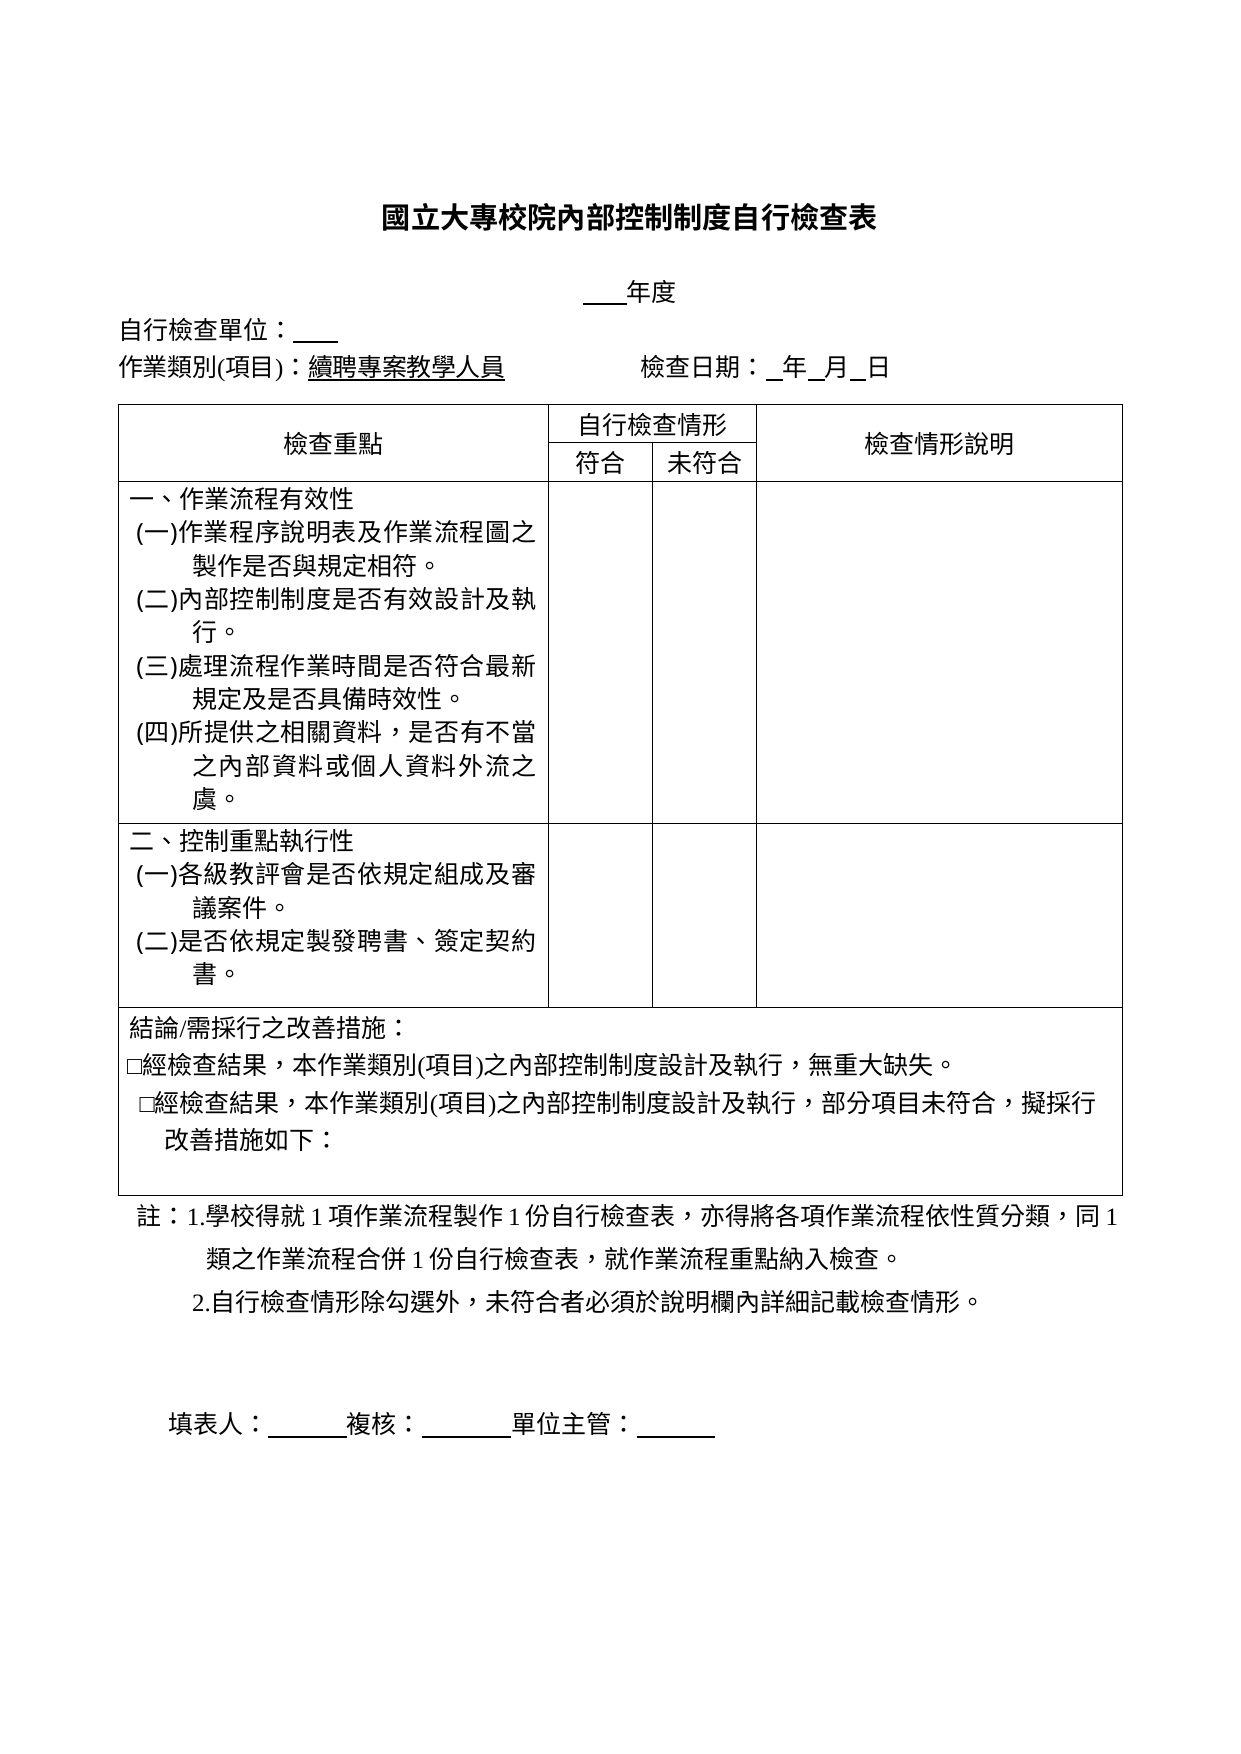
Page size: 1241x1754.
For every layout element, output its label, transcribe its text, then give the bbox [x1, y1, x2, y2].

table_cell [757, 482, 1122, 823]
table_cell [757, 824, 1122, 1007]
table_cell 結論/需採行之改善措施： □經檢查結果，本作業類別(項目)之內部控制制度設計及執行，無重大缺失。 □經檢查結果，本作業類別(項目)之內部控制制度設計及執行，部分項目未符合，擬採行改善措施如下： [119, 1008, 1122, 1195]
table_cell [653, 482, 756, 823]
table_cell [549, 482, 652, 823]
table_header 自行檢查情形 [549, 405, 756, 442]
text 國立大專校院內部控制制度自行檢查表 [137, 178, 1122, 253]
text 註：1.學校得就1項作業流程製作1份自行檢查表，亦得將各項作業流程依性質分類，同1類之作業流程合併1份自行檢查表，就作業流程重點納入檢查。 [137, 1196, 1122, 1277]
text 作業類別(項目)：續聘專案教學人員 檢查日期： 年 月 日 [118, 347, 1122, 385]
table_cell 符合 [549, 443, 652, 481]
table_cell 未符合 [653, 443, 756, 481]
text 2.自行檢查情形除勾選外，未符合者必須於說明欄內詳細記載檢查情形。 [118, 1282, 1122, 1320]
table_header 檢查重點 [119, 405, 548, 481]
table_cell 一、作業流程有效性 (一)作業程序說明表及作業流程圖之製作是否與規定相符。 (二)內部控制制度是否有效設計及執行。 (三)處理流程作業時間是否符合最新規定及是否具備時效性。 (四)所提供之相關資料，是否有不當之內部資料或個人資料外流之虞。 [119, 482, 548, 823]
text 填表人： 複核： 單位主管： [118, 1404, 1122, 1442]
table_cell [549, 824, 652, 1007]
text 年度 [137, 272, 1122, 310]
text 自行檢查單位： [118, 310, 1122, 347]
table_header 檢查情形說明 [757, 405, 1122, 481]
table_cell [653, 824, 756, 1007]
table_cell 二、控制重點執行性 (一)各級教評會是否依規定組成及審議案件。 (二)是否依規定製發聘書、簽定契約書。 [119, 824, 548, 1007]
